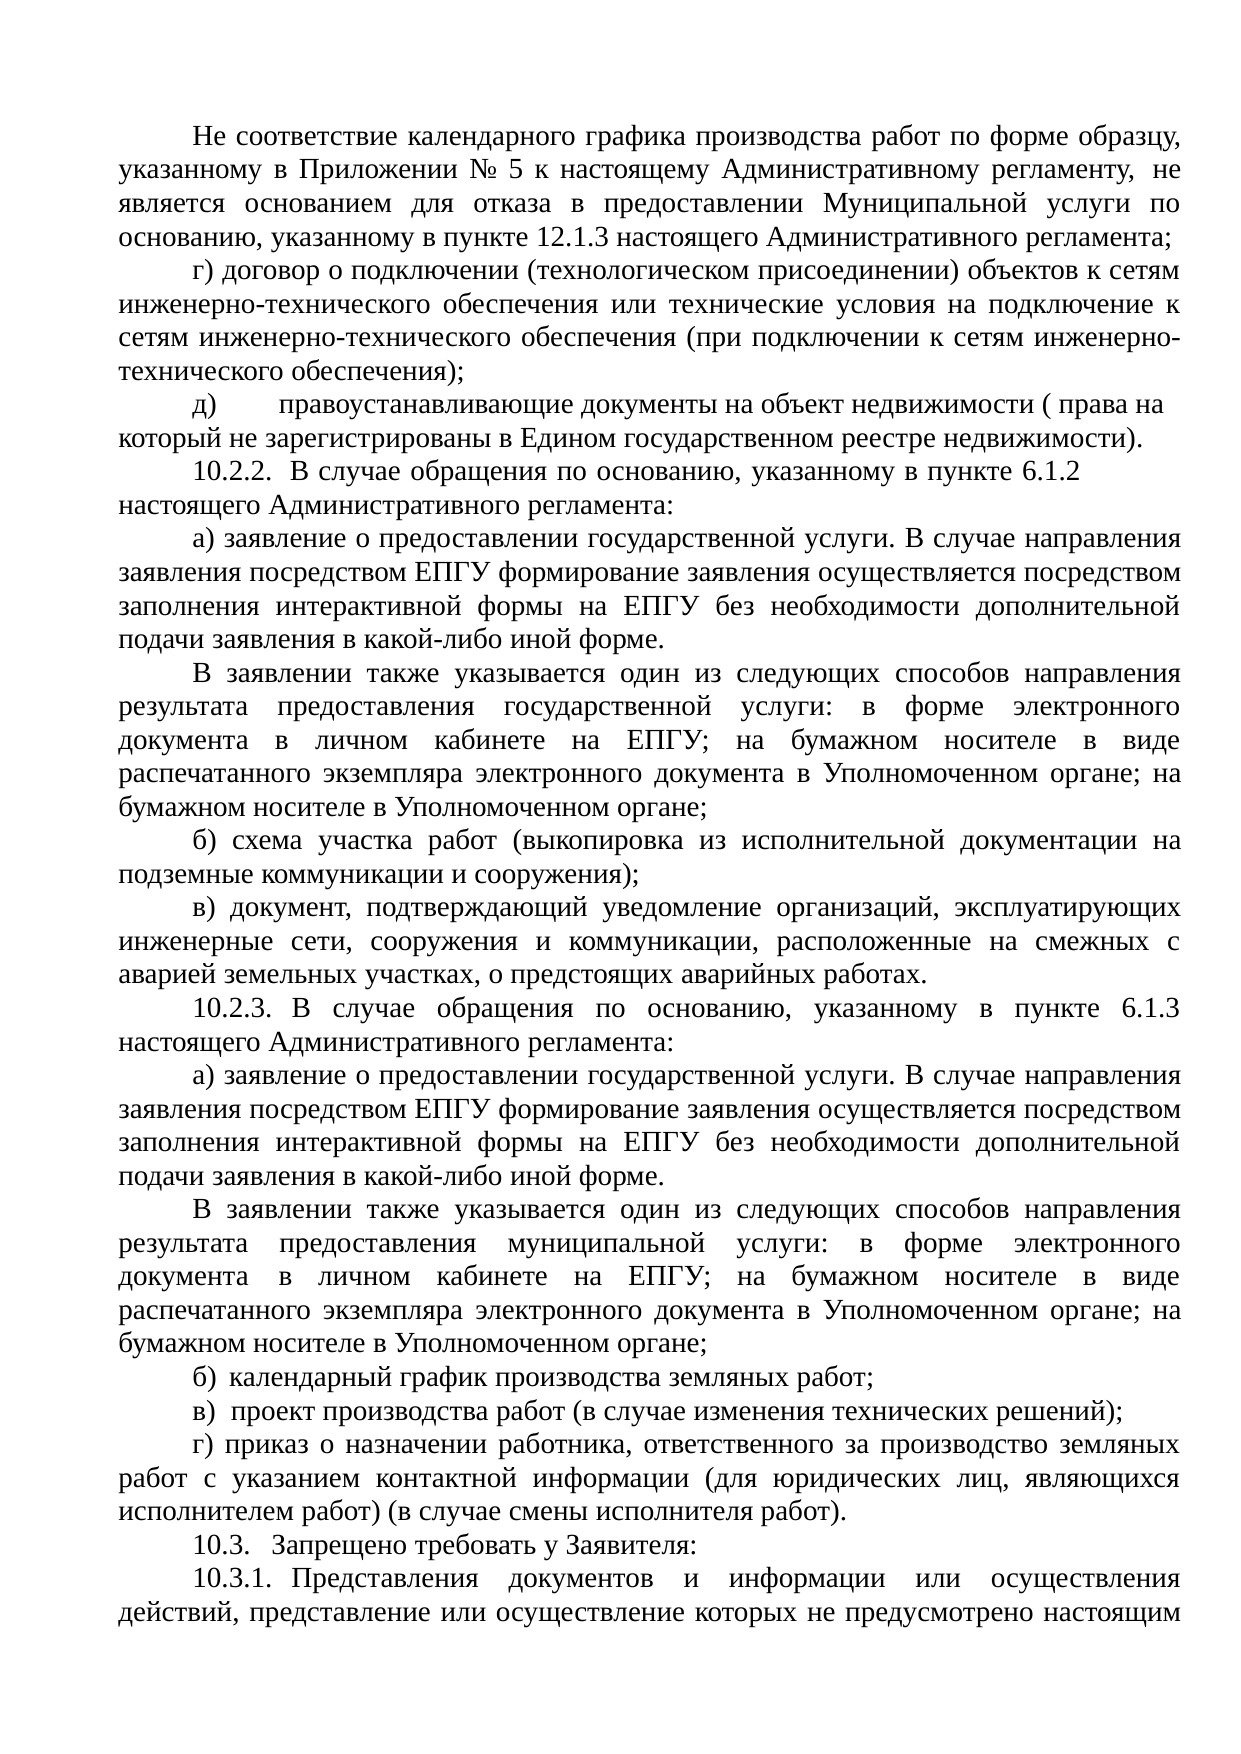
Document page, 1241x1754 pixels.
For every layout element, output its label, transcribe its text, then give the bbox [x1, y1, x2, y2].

list В случае обращения по основанию, указанному в пункте 6.1.3 настоящего Административного регламента: [118, 990, 1181, 1057]
text в) документ, подтверждающий уведомление организаций, эксплуатирующих инженерные сети, сооружения и коммуникации, расположенные на смежных с аварией земельных участках, о предстоящих аварийных работах. [118, 889, 1181, 990]
list В случае обращения по основанию, указанному в пункте 6.1.2 настоящего Административного регламента: [118, 453, 1181, 521]
list Запрещено требовать у Заявителя: [118, 1527, 1181, 1560]
text г) договор о подключении (технологическом присоединении) объектов к сетям инженерно-технического обеспечения или технические условия на подключение к сетям инженерно-технического обеспечения (при подключении к сетям инженерно- технического обеспечения); [118, 252, 1181, 386]
text а) заявление о предоставлении государственной услуги. В случае направления заявления посредством ЕПГУ формирование заявления осуществляется посредством заполнения интерактивной формы на ЕПГУ без необходимости дополнительной подачи заявления в какой-либо иной форме. [118, 521, 1181, 655]
text б) календарный график производства земляных работ; [118, 1359, 1181, 1393]
text д) правоустанавливающие документы на объект недвижимости ( права на который не зарегистрированы в Едином государственном реестре недвижимости). [118, 386, 1181, 453]
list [118, 1560, 1181, 1627]
text Не соответствие календарного графика производства работ по форме образцу, указанному в Приложении № 5 к настоящему Административному регламенту, не является основанием для отказа в предоставлении Муниципальной услуги по основанию, указанному в пункте 12.1.3 настоящего Административного регламента; [118, 118, 1181, 252]
text В заявлении также указывается один из следующих способов направления результата предоставления государственной услуги: в форме электронного документа в личном кабинете на ЕПГУ; на бумажном носителе в виде распечатанного экземпляра электронного документа в Уполномоченном органе; на бумажном носителе в Уполномоченном органе; [118, 655, 1181, 822]
text В заявлении также указывается один из следующих способов направления результата предоставления муниципальной услуги: в форме электронного документа в личном кабинете на ЕПГУ; на бумажном носителе в виде распечатанного экземпляра электронного документа в Уполномоченном органе; на бумажном носителе в Уполномоченном органе; [118, 1191, 1181, 1359]
text а) заявление о предоставлении государственной услуги. В случае направления заявления посредством ЕПГУ формирование заявления осуществляется посредством заполнения интерактивной формы на ЕПГУ без необходимости дополнительной подачи заявления в какой-либо иной форме. [118, 1057, 1181, 1191]
text в) проект производства работ (в случае изменения технических решений); [118, 1393, 1181, 1426]
text б) схема участка работ (выкопировка из исполнительной документации на подземные коммуникации и сооружения); [118, 822, 1181, 889]
text г) приказ о назначении работника, ответственного за производство земляных работ с указанием контактной информации (для юридических лиц, являющихся исполнителем работ) (в случае смены исполнителя работ). [118, 1426, 1181, 1527]
